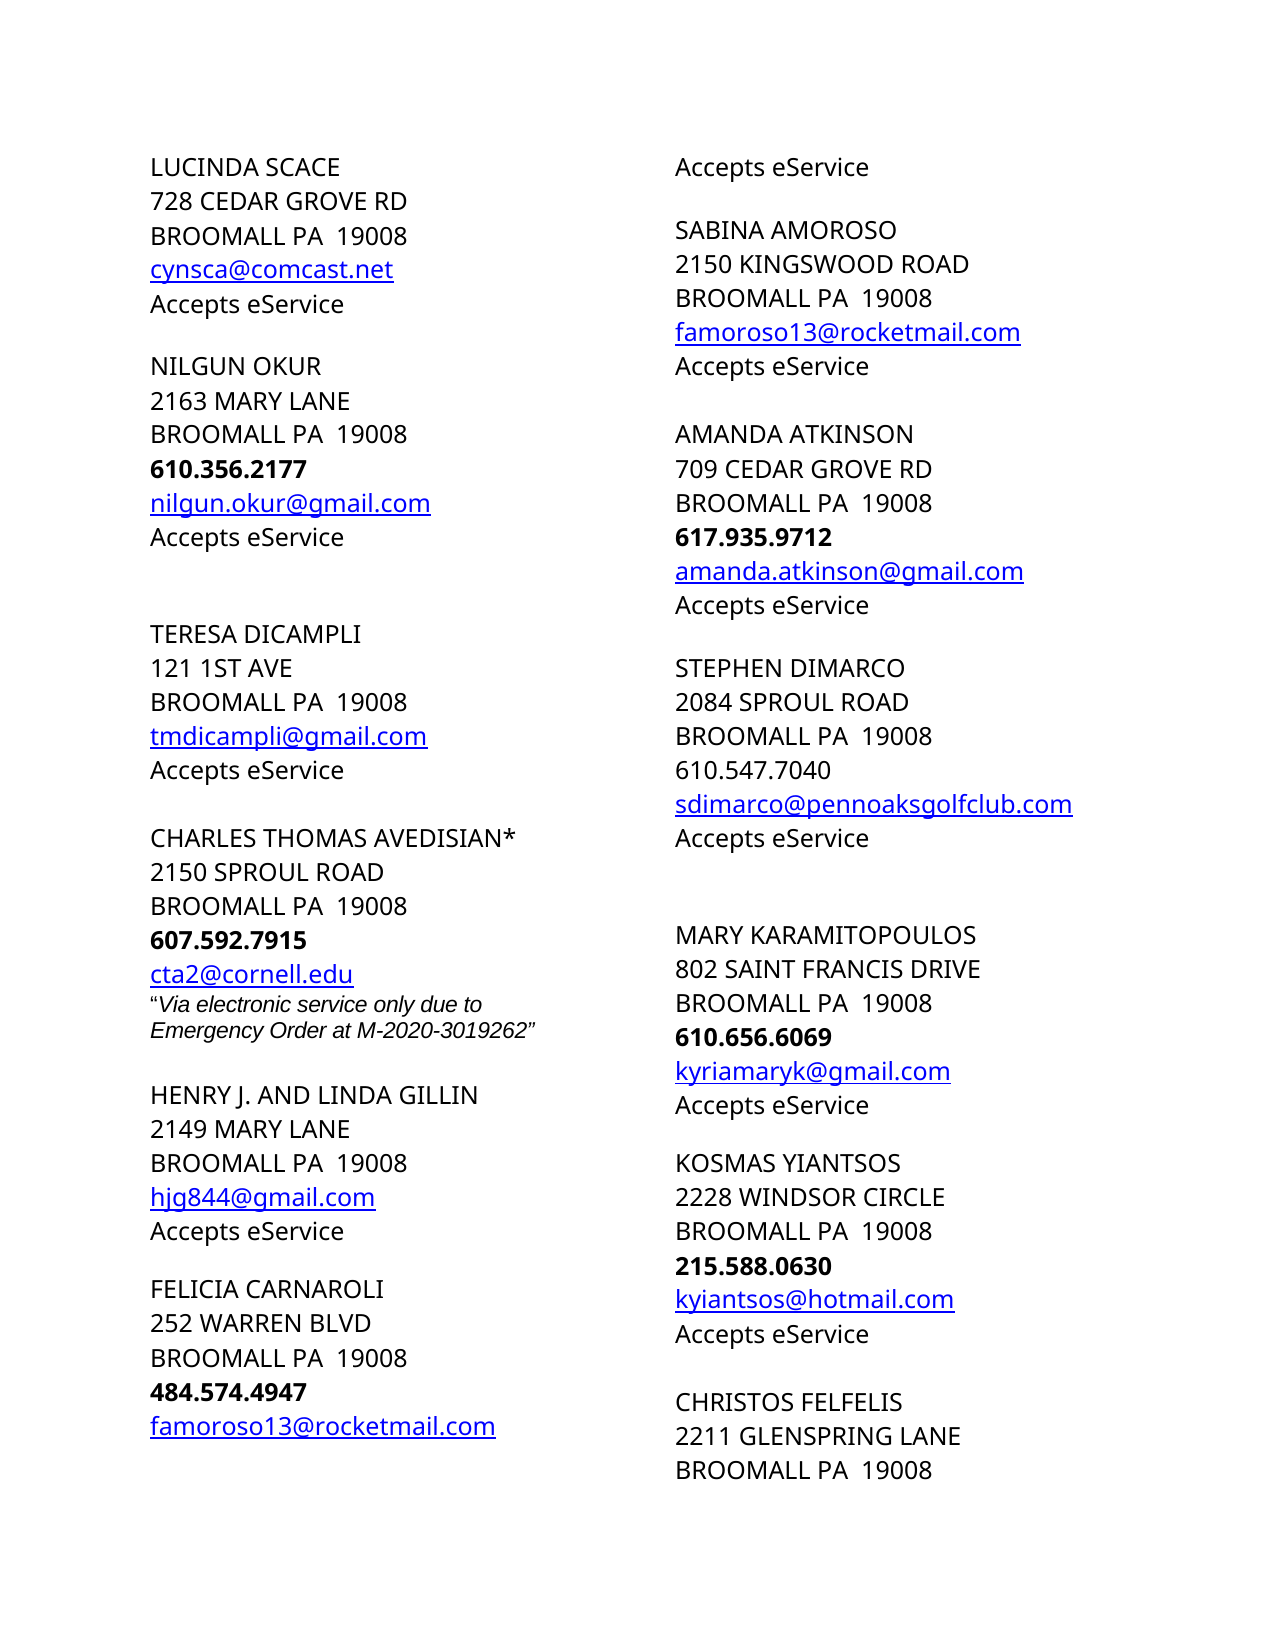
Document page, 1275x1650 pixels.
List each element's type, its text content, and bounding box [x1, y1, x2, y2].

text Accepts eService [150, 286, 600, 349]
text cta2@cornell.edu [150, 957, 600, 991]
text “Via electronic service only due to Emergency Order at M-2020-3019262” [150, 991, 600, 1044]
text Accepts eService [150, 1214, 600, 1248]
text kyriamaryk@gmail.com [675, 1054, 1125, 1088]
text tmdicampli@gmail.com [150, 718, 600, 752]
text NILGUN OKUR 2163 MARY LANE BROOMALL PA 19008 610.356.2177 nilgun.okur@gmail.com [150, 349, 600, 519]
text Accepts eService [675, 150, 1125, 213]
text sdimarco@pennoaksgolfclub.com [675, 787, 1125, 821]
text SABINA AMOROSO 2150 KINGSWOOD ROAD BROOMALL PA 19008 [675, 213, 1125, 315]
text Accepts eService CHARLES THOMAS AVEDISIAN* 2150 SPROUL ROAD BROOMALL PA 19008 607.592.7915 [150, 752, 600, 957]
text famoroso13@rocketmail.com [150, 1408, 600, 1442]
text KOSMAS YIANTSOS 2228 WINDSOR CIRCLE BROOMALL PA 19008 215.588.0630 [675, 1146, 1125, 1282]
text MARY KARAMITOPOULOS 802 SAINT FRANCIS DRIVE BROOMALL PA 19008 610.656.6069 [675, 917, 1125, 1054]
text FELICIA CARNAROLI 252 WARREN BLVD BROOMALL PA 19008 484.574.4947 [150, 1272, 600, 1408]
text TERESA DICAMPLI 121 1ST AVE BROOMALL PA 19008 [150, 616, 600, 718]
text hjg844@gmail.com [150, 1180, 600, 1214]
text famoroso13@rocketmail.com [675, 315, 1125, 349]
text Accepts eService [675, 1088, 1125, 1122]
text Accepts eService [675, 587, 1200, 650]
text 2211 GLENSPRING LANE BROOMALL PA 19008 610.733.2921 christosfelfelis@gmail.com [675, 1418, 1125, 1487]
text cynsca@comcast.net [150, 252, 600, 286]
text Accepts eService CHRISTOS FELFELIS [675, 1316, 1125, 1418]
text kyiantsos@hotmail.com [675, 1282, 1125, 1316]
text STEPHEN DIMARCO 2084 SPROUL ROAD BROOMALL PA 19008 610.547.7040 [675, 650, 1125, 787]
text HENRY J. AND LINDA GILLIN 2149 MARY LANE BROOMALL PA 19008 [150, 1078, 600, 1180]
text LUCINDA SCACE 728 CEDAR GROVE RD BROOMALL PA 19008 [150, 150, 600, 252]
text Accepts eService AMANDA ATKINSON 709 CEDAR GROVE RD BROOMALL PA 19008 617.935.9712 amanda.atkinson@gmail.com [675, 349, 1125, 587]
text Accepts eService [675, 821, 1125, 917]
text Accepts eService [150, 519, 600, 616]
